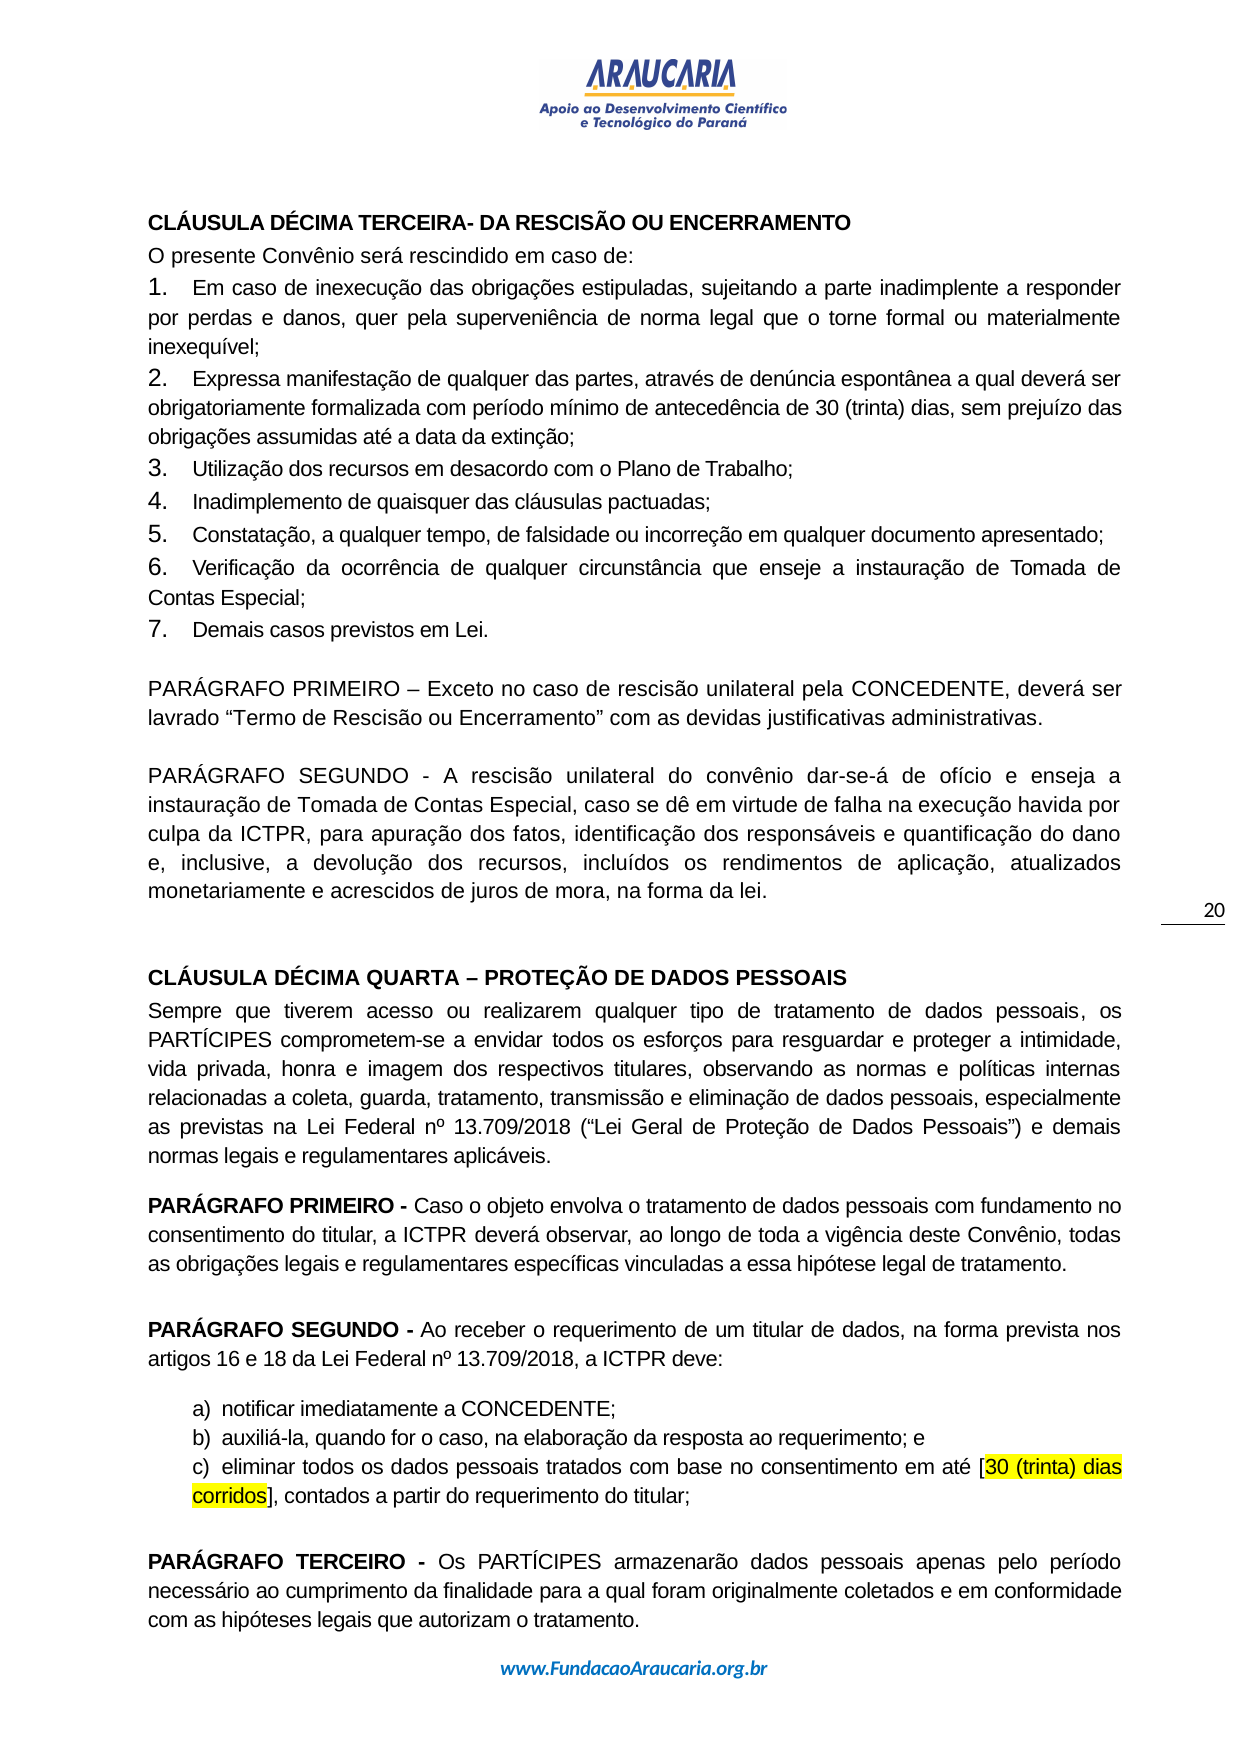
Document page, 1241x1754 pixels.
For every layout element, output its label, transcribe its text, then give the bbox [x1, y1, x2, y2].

list Constatação, a qualquer tempo, de falsidade ou incorreção em qualquer documento apresentado; [148, 519, 1122, 548]
list Sempre que tiverem acesso ou realizarem qualquer tipo de tratamento de dados pessoais, os PARTÍCIPES comprometem-se a envidar todos os esforços para resguardar e proteger a intimidade, vida privada, honra e imagem dos respectivos titulares, observando as normas e políticas internas relacionadas a coleta, guarda, tratamento, transmissão e eliminação de dados pessoais, especialmente as previstas na Lei Federal nº 13.709/2018 (“Lei Geral de Proteção de Dados Pessoais”) e demais normas legais e regulamentares aplicáveis. [148, 998, 1122, 1168]
list Utilização dos recursos em desacordo com o Plano de Trabalho; [148, 453, 1122, 482]
list Expressa manifestação de qualquer das partes, através de denúncia espontânea a qual deverá ser obrigatoriamente formalizada com período mínimo de antecedência de 30 (trinta) dias, sem prejuízo das obrigações assumidas até a data da extinção; [148, 363, 1122, 449]
picture [539, 59, 787, 130]
text PARÁGRAFO PRIMEIRO – Exceto no caso de rescisão unilateral pela CONCEDENTE, deverá ser lavrado “Termo de Rescisão ou Encerramento” com as devidas justificativas administrativas. [148, 676, 1122, 730]
list Demais casos previstos em Lei. [148, 614, 1122, 642]
text CLÁUSULA DÉCIMA TERCEIRA- DA RESCISÃO OU ENCERRAMENTO [148, 210, 1122, 236]
text PARÁGRAFO PRIMEIRO - Caso o objeto envolva o tratamento de dados pessoais com fundamento no consentimento do titular, a ICTPR deverá observar, ao longo de toda a vigência deste Convênio, todas as obrigações legais e regulamentares específicas vinculadas a essa hipótese legal de tratamento. [148, 1193, 1122, 1276]
list PARÁGRAFO SEGUNDO - Ao receber o requerimento de um titular de dados, na forma prevista nos artigos 16 e 18 da Lei Federal nº 13.709/2018, a ICTPR deve: [148, 1317, 1122, 1371]
list Em caso de inexecução das obrigações estipuladas, sujeitando a parte inadimplente a responder por perdas e danos, quer pela superveniência de norma legal que o torne formal ou materialmente inexequível; [148, 272, 1122, 359]
list auxiliá-la, quando for o caso, na elaboração da resposta ao requerimento; e [192, 1425, 1122, 1450]
list PARÁGRAFO TERCEIRO - Os PARTÍCIPES armazenarão dados pessoais apenas pelo período necessário ao cumprimento da finalidade para a qual foram originalmente coletados e em conformidade com as hipóteses legais que autorizam o tratamento. [148, 1549, 1122, 1632]
list Inadimplemento de quaisquer das cláusulas pactuadas; [148, 486, 1122, 515]
list notificar imediatamente a CONCEDENTE; [192, 1396, 1122, 1421]
text PARÁGRAFO SEGUNDO - A rescisão unilateral do convênio dar-se-á de ofício e enseja a instauração de Tomada de Contas Especial, caso se dê em virtude de falha na execução havida por culpa da ICTPR, para apuração dos fatos, identificação dos responsáveis e quantificação do dano e, inclusive, a devolução dos recursos, incluídos os rendimentos de aplicação, atualizados monetariamente e acrescidos de juros de mora, na forma da lei. [148, 763, 1122, 904]
text CLÁUSULA DÉCIMA QUARTA – PROTEÇÃO DE DADOS PESSOAIS [148, 965, 1122, 991]
text O presente Convênio será rescindido em caso de: [148, 243, 1122, 269]
list eliminar todos os dados pessoais tratados com base no consentimento em até [30 (trinta) dias corridos], contados a partir do requerimento do titular; [192, 1454, 1122, 1508]
list Verificação da ocorrência de qualquer circunstância que enseje a instauração de Tomada de Contas Especial; [148, 552, 1122, 610]
